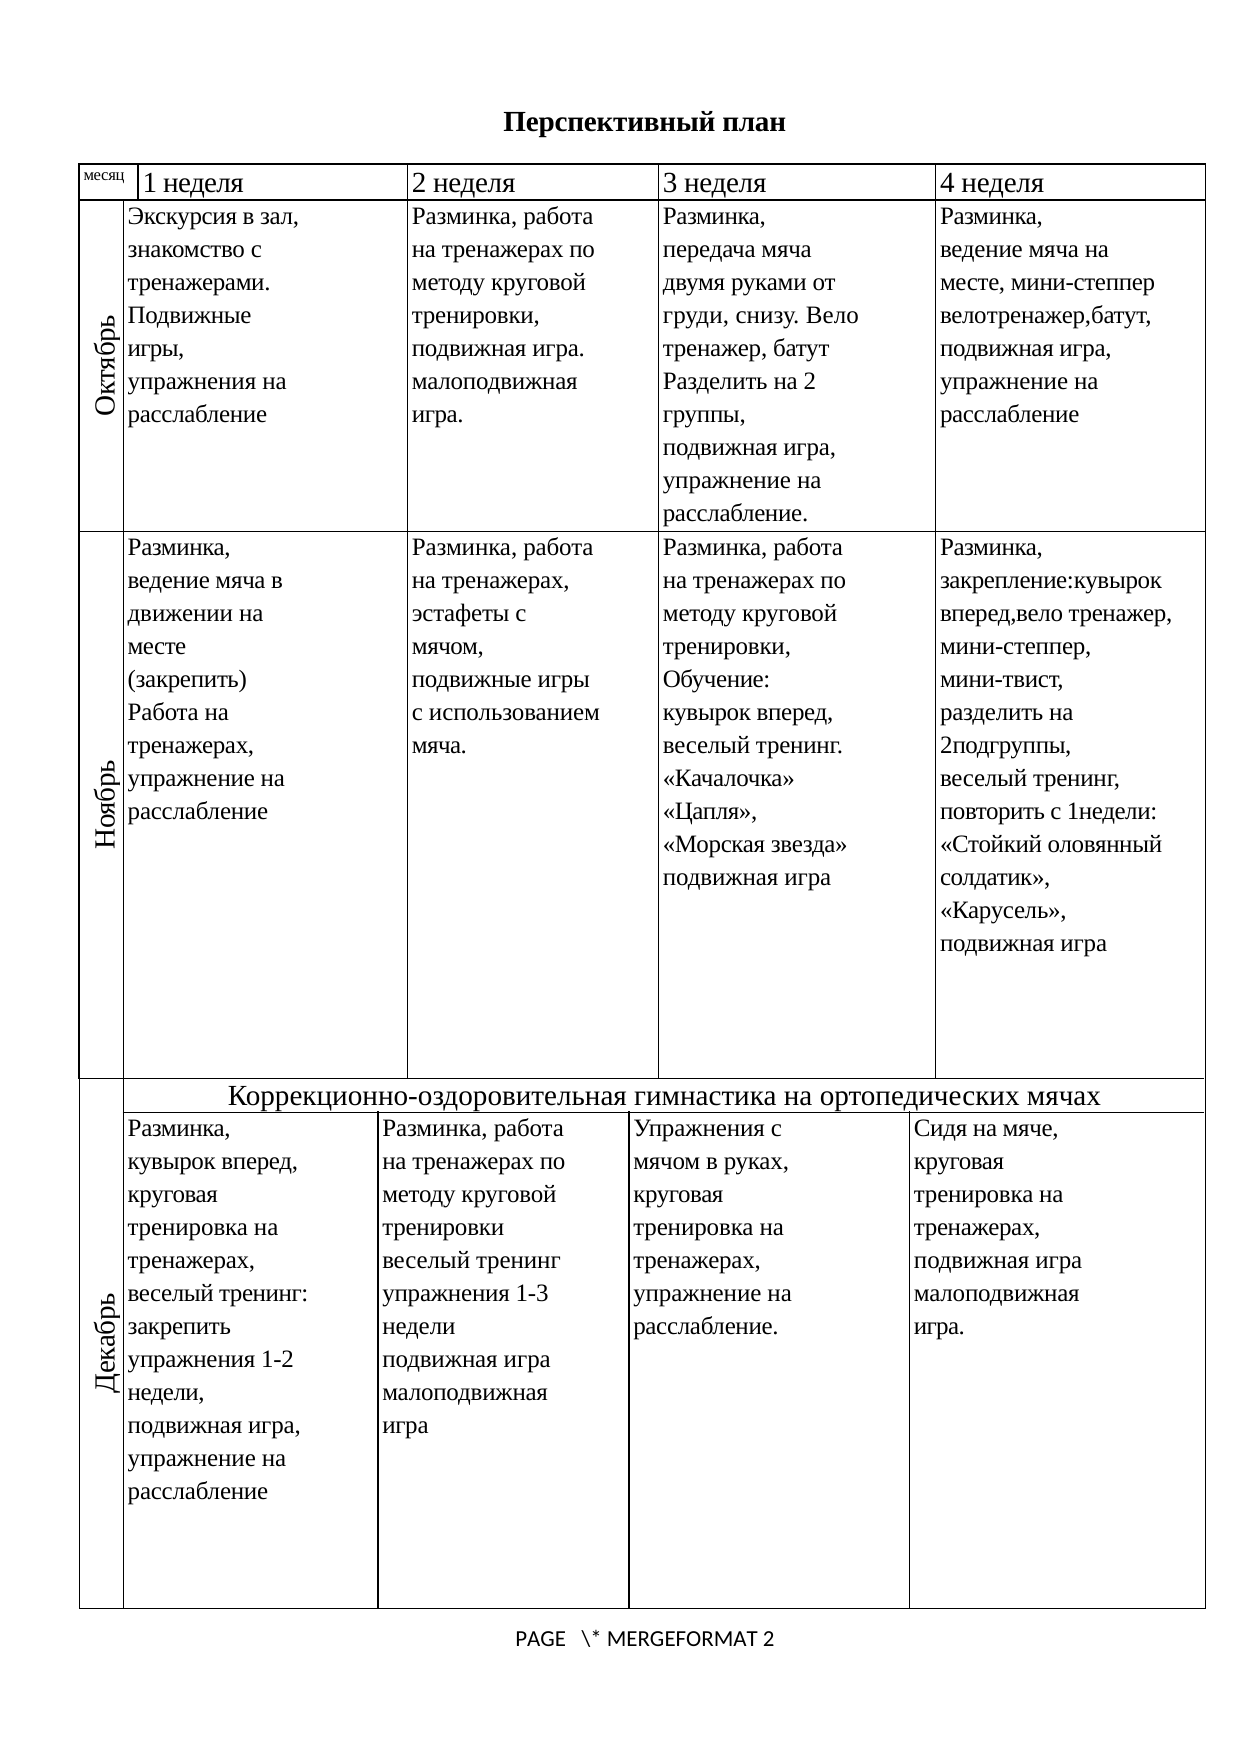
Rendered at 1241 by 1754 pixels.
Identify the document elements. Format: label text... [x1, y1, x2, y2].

table_cell Сидя на мяче, круговая тренировка на тренажерах, подвижная игра малоподвижная игра. [910, 1111, 1205, 1608]
table_cell Ноябрь [80, 532, 123, 1077]
table_cell Октябрь [80, 201, 123, 531]
table_header 2 неделя [408, 165, 658, 199]
table_cell Разминка, передача мяча двумя руками от груди, снизу. Вело тренажер, батут Разделить на 2 группы, подвижная игра, упражнение на расслабление. [659, 201, 935, 531]
text Перспективный план [93, 104, 1196, 137]
table_header 4 неделя [936, 165, 1205, 199]
table_cell Разминка, работа на тренажерах по методу круговой тренировки, подвижная игра. малоподвижная игра. [408, 201, 658, 531]
table_cell Декабрь [80, 1079, 123, 1608]
table_cell Разминка, кувырок вперед, круговая тренировка на тренажерах, веселый тренинг: закрепить упражнения 1-2 недели, подвижная игра, упражнение на расслабление [124, 1113, 377, 1608]
table_cell Разминка, закрепление:кувырок вперед,вело тренажер, мини-степпер, мини-твист, разделить на 2подгруппы, веселый тренинг, повторить с 1недели: «Стойкий оловянный солдатик», «Карусель», подвижная игра [936, 532, 1205, 1077]
table_header 1 неделя [139, 165, 407, 199]
table_cell Разминка, ведение мяча в движении на месте (закрепить) Работа на тренажерах, упражнение на расслабление [124, 532, 407, 1077]
table_cell Разминка, ведение мяча на месте, мини-степпер велотренажер,батут, подвижная игра, упражнение на расслабление [936, 201, 1205, 531]
table_cell Коррекционно-оздоровительная гимнастика на ортопедических мячах [124, 1079, 262, 1111]
table_cell Разминка, работа на тренажерах, эстафеты с мячом, подвижные игры с использованием мяча. [408, 532, 658, 1077]
table_cell Упражнения с мячом в руках, круговая тренировка на тренажерах, упражнение на расслабление. [630, 1113, 909, 1608]
table_header 3 неделя [659, 165, 935, 199]
table_header месяц [80, 165, 137, 199]
table_cell Разминка, работа на тренажерах по методу круговой тренировки, Обучение: кувырок вперед, веселый тренинг. «Качалочка» «Цапля», «Морская звезда» подвижная игра [659, 532, 935, 1077]
table_cell Разминка, работа на тренажерах по методу круговой тренировки веселый тренинг упражнения 1-3 недели подвижная игра малоподвижная игра [379, 1113, 628, 1608]
table_cell Коррекционно-оздоровительная гимнастика на ортопедических мячах [917, 1078, 1205, 1111]
table_cell Экскурсия в зал, знакомство с тренажерами. Подвижные игры, упражнения на расслабление [124, 201, 407, 531]
